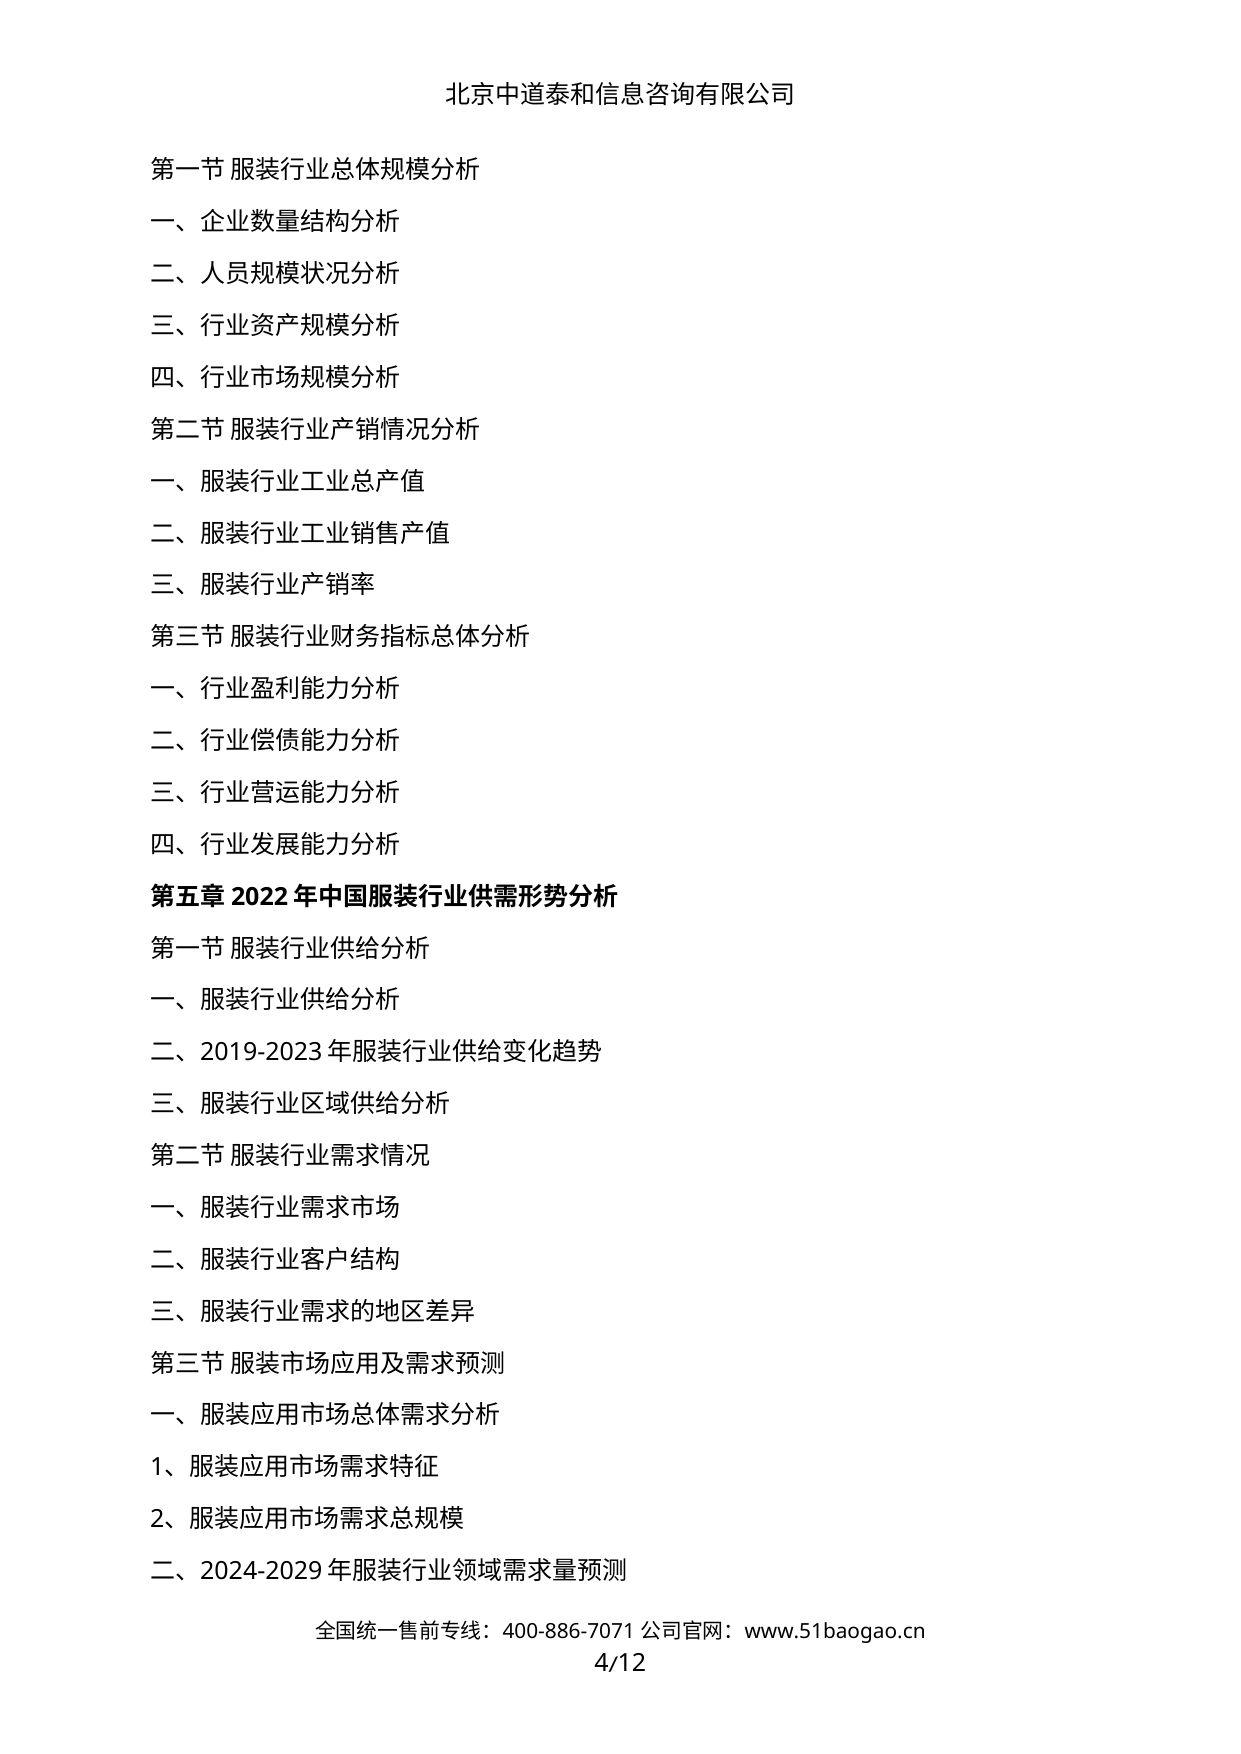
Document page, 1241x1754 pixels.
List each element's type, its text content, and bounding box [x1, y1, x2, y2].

text 三、服装行业需求的地区差异 [150, 1291, 1090, 1327]
text 二、服装行业客户结构 [150, 1239, 1090, 1276]
text 一、行业盈利能力分析 [150, 669, 1090, 705]
text 一、服装行业供给分析 [150, 980, 1090, 1016]
text 第二节 服装行业产销情况分析 [150, 409, 1090, 446]
text 2、服装应用市场需求总规模 [150, 1499, 1090, 1535]
text 第一节 服装行业供给分析 [150, 928, 1090, 964]
text 第五章 2022年中国服装行业供需形势分析 [150, 876, 1090, 912]
text 三、服装行业区域供给分析 [150, 1084, 1090, 1120]
text 三、行业营运能力分析 [150, 772, 1090, 809]
text 第三节 服装市场应用及需求预测 [150, 1343, 1090, 1379]
text 第二节 服装行业需求情况 [150, 1136, 1090, 1172]
text 一、服装应用市场总体需求分析 [150, 1395, 1090, 1431]
text 二、行业偿债能力分析 [150, 721, 1090, 757]
text 三、行业资产规模分析 [150, 306, 1090, 342]
text 四、行业发展能力分析 [150, 824, 1090, 861]
text 二、服装行业工业销售产值 [150, 513, 1090, 549]
text 四、行业市场规模分析 [150, 357, 1090, 394]
text 二、人员规模状况分析 [150, 254, 1090, 290]
text 1、服装应用市场需求特征 [150, 1447, 1090, 1483]
text 一、服装行业需求市场 [150, 1187, 1090, 1224]
text 一、企业数量结构分析 [150, 202, 1090, 238]
text 第一节 服装行业总体规模分析 [150, 150, 1090, 186]
text 一、服装行业工业总产值 [150, 461, 1090, 497]
text 三、服装行业产销率 [150, 565, 1090, 601]
text 二、2019-2023年服装行业供给变化趋势 [150, 1032, 1090, 1068]
text 第三节 服装行业财务指标总体分析 [150, 617, 1090, 653]
text 二、2024-2029年服装行业领域需求量预测 [150, 1551, 1090, 1587]
